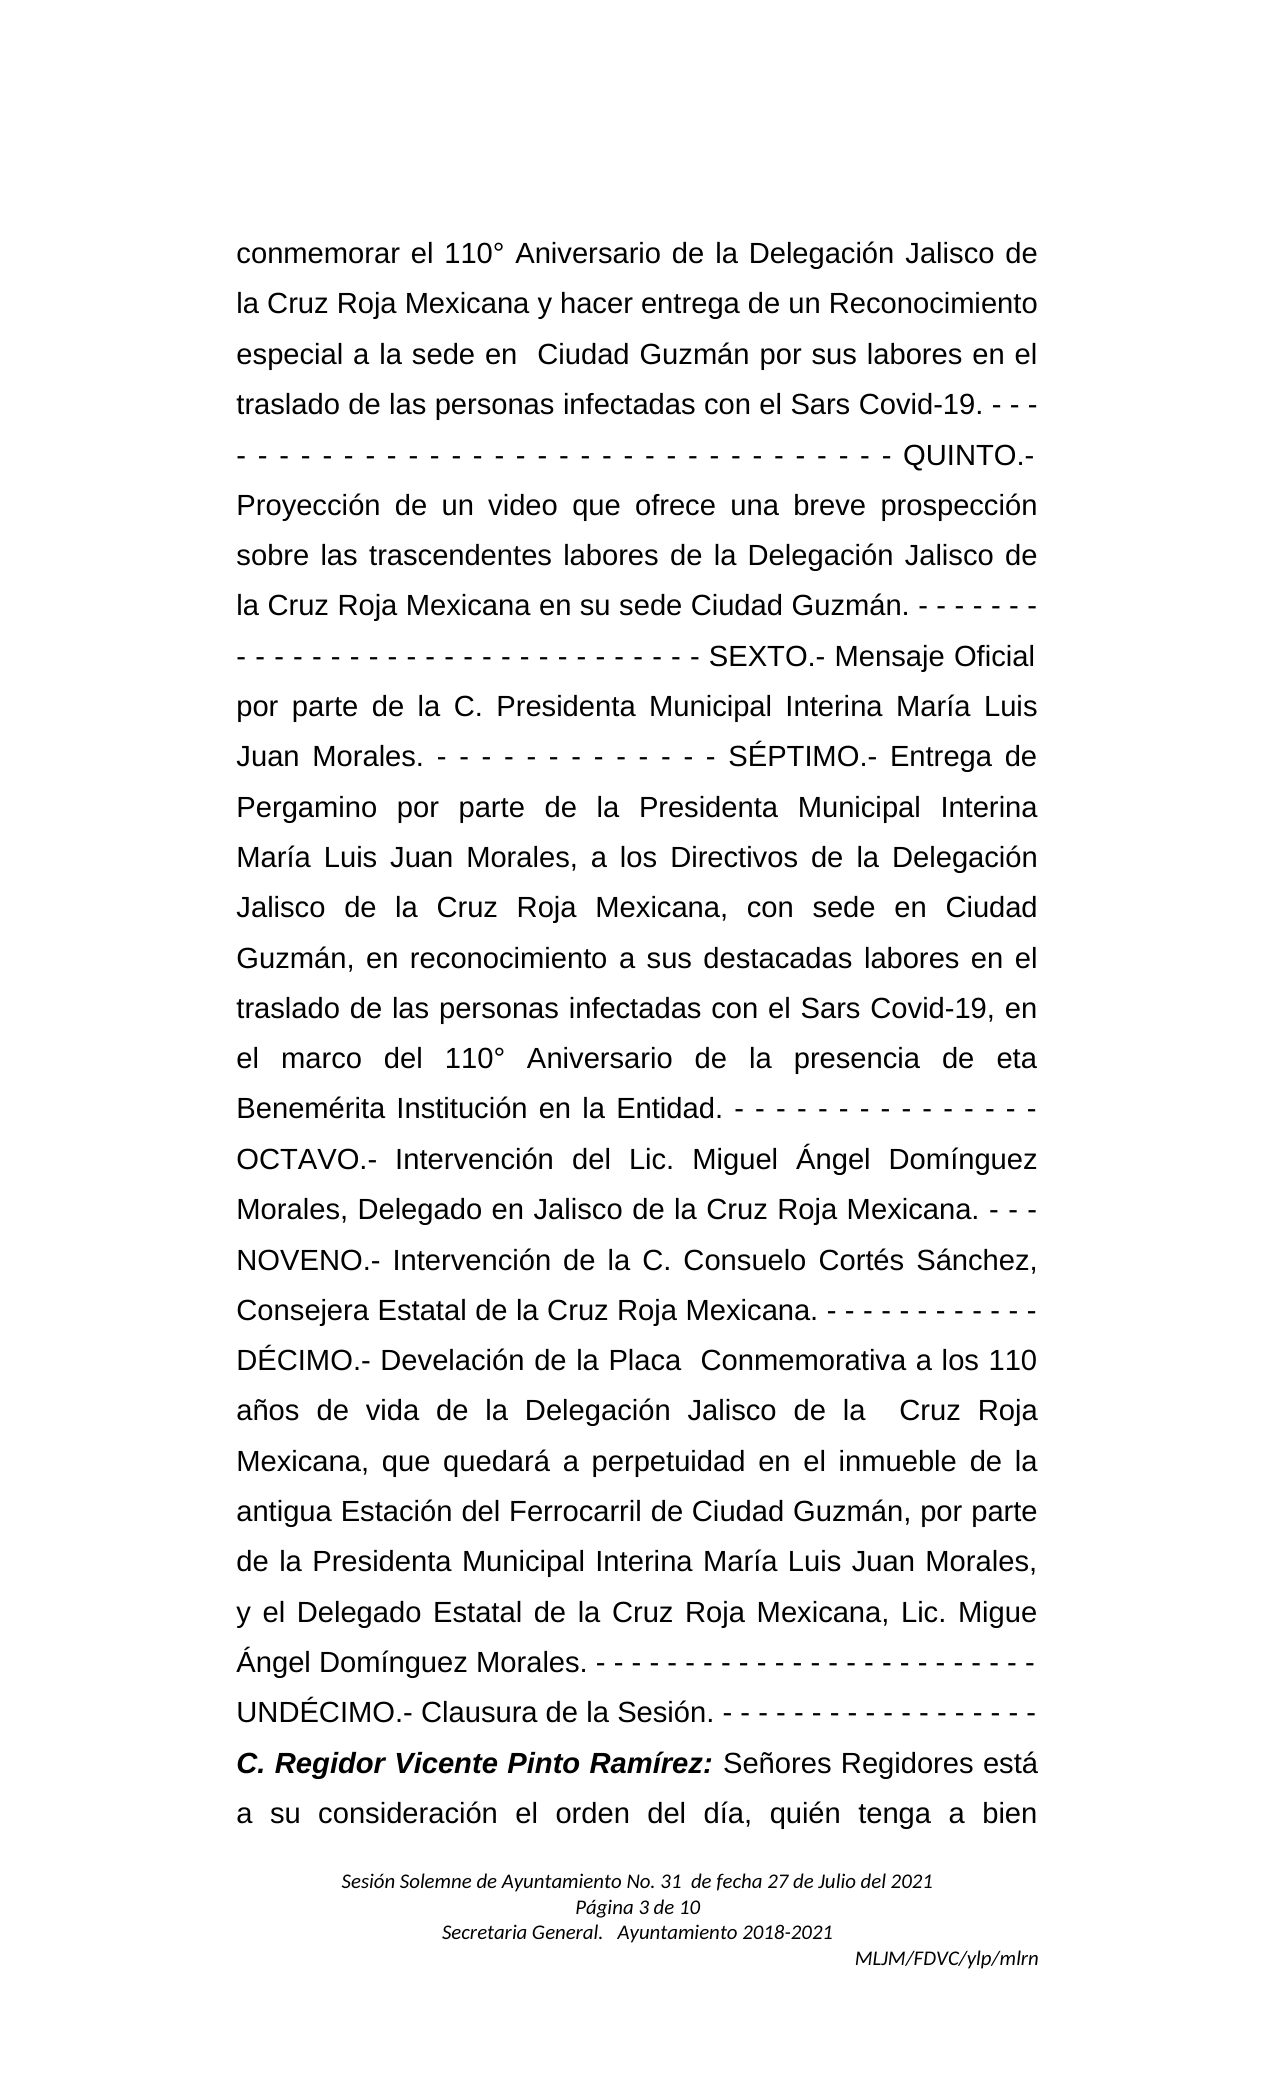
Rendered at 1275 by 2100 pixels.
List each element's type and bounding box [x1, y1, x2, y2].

text [236, 236, 1039, 1829]
